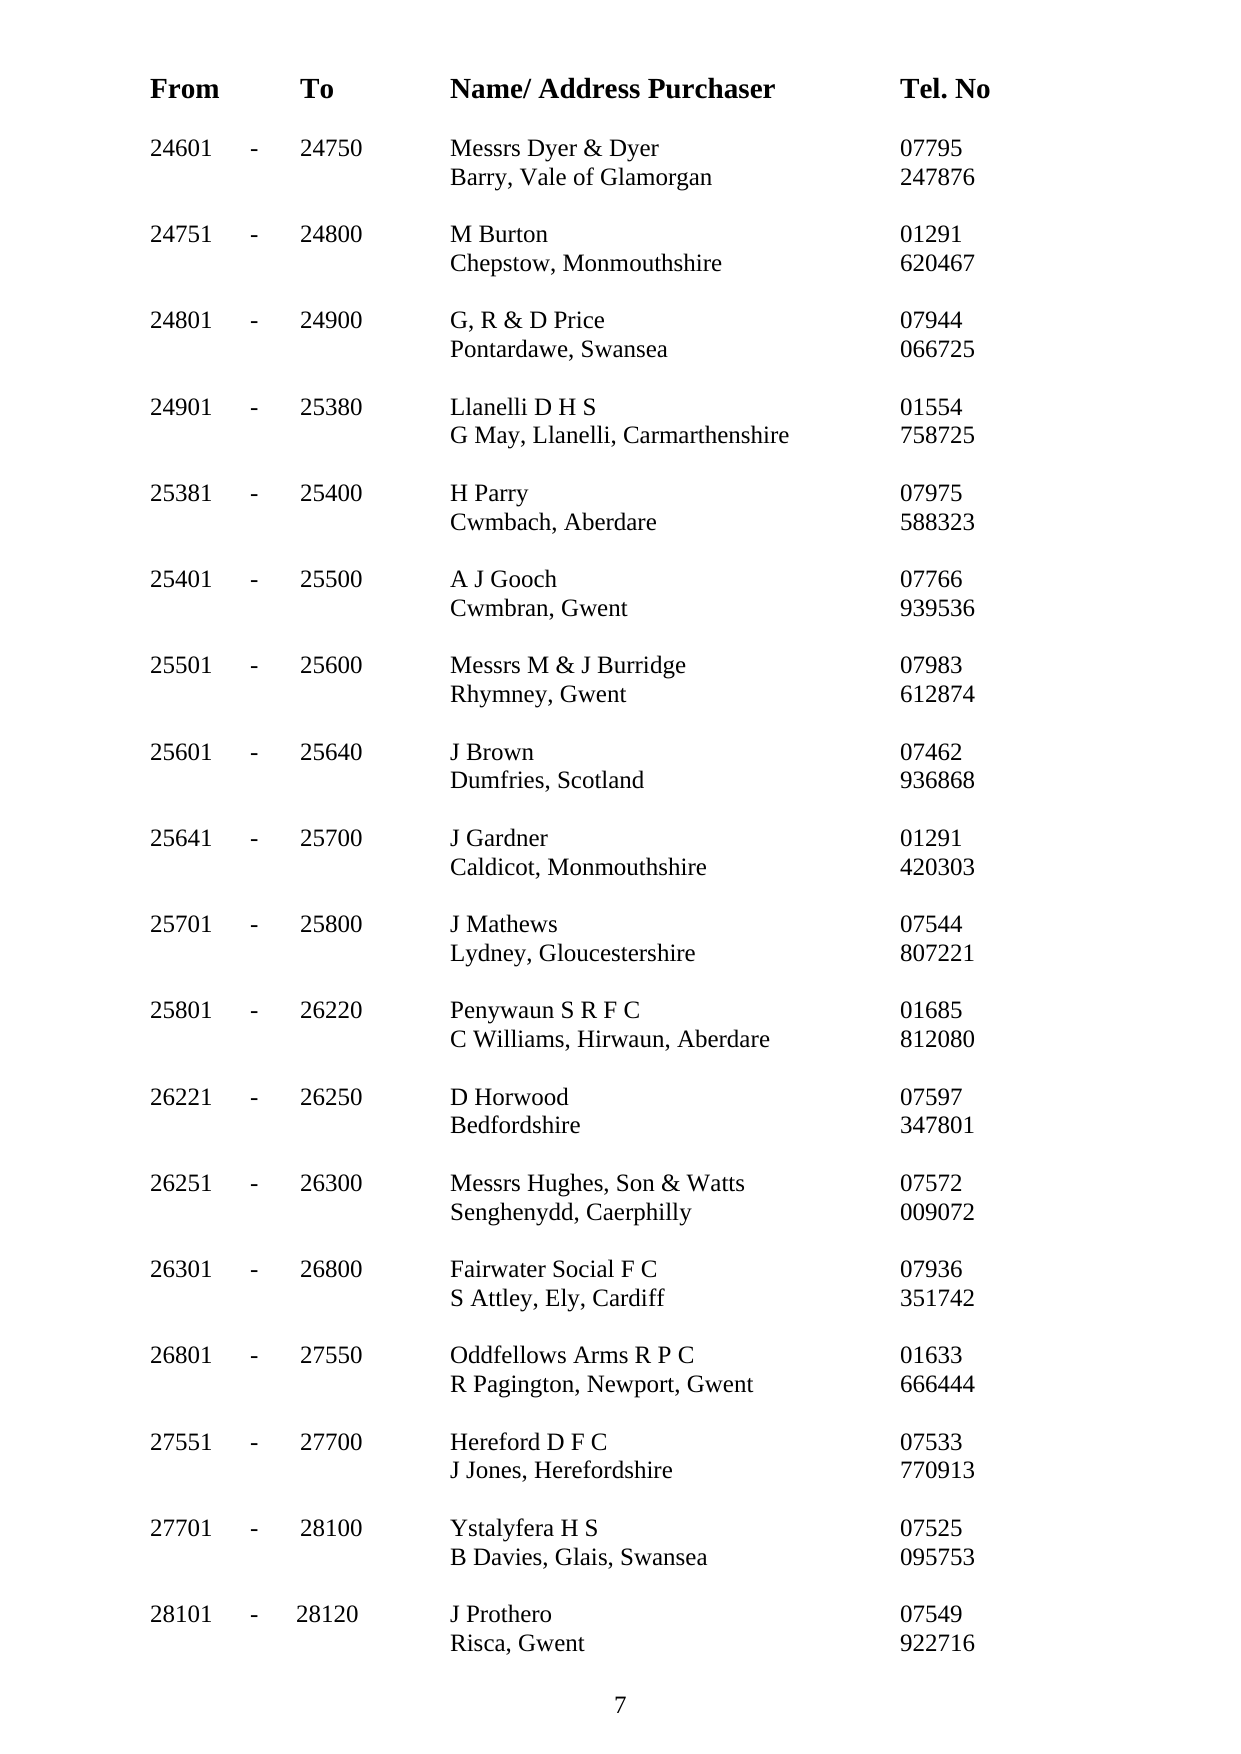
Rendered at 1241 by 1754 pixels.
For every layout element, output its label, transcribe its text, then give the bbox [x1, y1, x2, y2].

text 24801 - 24900 G, R & D Price 07944 [150, 306, 1090, 334]
text 27701 - 28100 Ystalyfera H S 07525 [150, 1513, 1090, 1542]
text 25701 - 25800 J Mathews 07544 [150, 909, 1090, 938]
text Risca, Gwent 922716 [150, 1628, 1090, 1657]
text 25601 - 25640 J Brown 07462 [150, 737, 1090, 766]
text Chepstow, Monmouthshire 620467 [150, 248, 1090, 306]
text Pontardawe, Swansea 066725 [150, 334, 1090, 363]
text Senghenydd, Caerphilly 009072 [150, 1197, 1090, 1254]
text 27551 - 27700 Hereford D F C 07533 [150, 1427, 1090, 1456]
text Cwmbran, Gwent 939536 [150, 593, 1090, 622]
text Cwmbach, Aberdare 588323 [150, 507, 1090, 564]
text Lydney, Gloucestershire 807221 [150, 938, 1090, 996]
text Barry, Vale of Glamorgan 247876 [150, 162, 1090, 191]
text Caldicot, Monmouthshire 420303 [375, 852, 1090, 881]
text B Davies, Glais, Swansea 095753 [150, 1542, 1090, 1571]
text Rhymney, Gwent 612874 [150, 679, 1090, 708]
subtitle From To Name/ Address Purchaser Tel. No [150, 71, 1090, 104]
text 28101 - 28120 J Prothero 07549 [150, 1599, 1090, 1628]
text 24901 - 25380 Llanelli D H S 01554 [150, 392, 1090, 421]
text 25401 - 25500 A J Gooch 07766 [150, 564, 1090, 593]
text Bedfordshire 347801 [150, 1111, 1090, 1139]
text 25641 - 25700 J Gardner 01291 [150, 823, 1090, 852]
text 26251 - 26300 Messrs Hughes, Son & Watts 07572 [150, 1168, 1090, 1197]
text 26221 - 26250 D Horwood 07597 [150, 1082, 1090, 1111]
text 25801 - 26220 Penywaun S R F C 01685 [150, 996, 1090, 1024]
text G May, Llanelli, Carmarthenshire 758725 [150, 421, 1090, 449]
text R Pagington, Newport, Gwent 666444 [150, 1369, 1090, 1398]
text 26801 - 27550 Oddfellows Arms R P C 01633 [150, 1341, 1090, 1369]
text C Williams, Hirwaun, Aberdare 812080 [150, 1024, 1090, 1053]
text Dumfries, Scotland 936868 [150, 766, 1090, 794]
text S Attley, Ely, Cardiff 351742 [150, 1283, 1090, 1312]
text J Jones, Herefordshire 770913 [150, 1456, 1090, 1484]
text 25381 - 25400 H Parry 07975 [150, 478, 1090, 507]
text 26301 - 26800 Fairwater Social F C 07936 [150, 1254, 1090, 1283]
text 24601 - 24750 Messrs Dyer & Dyer 07795 [150, 133, 1090, 162]
text 24751 - 24800 M Burton 01291 [150, 219, 1090, 248]
text 25501 - 25600 Messrs M & J Burridge 07983 [150, 651, 1090, 679]
